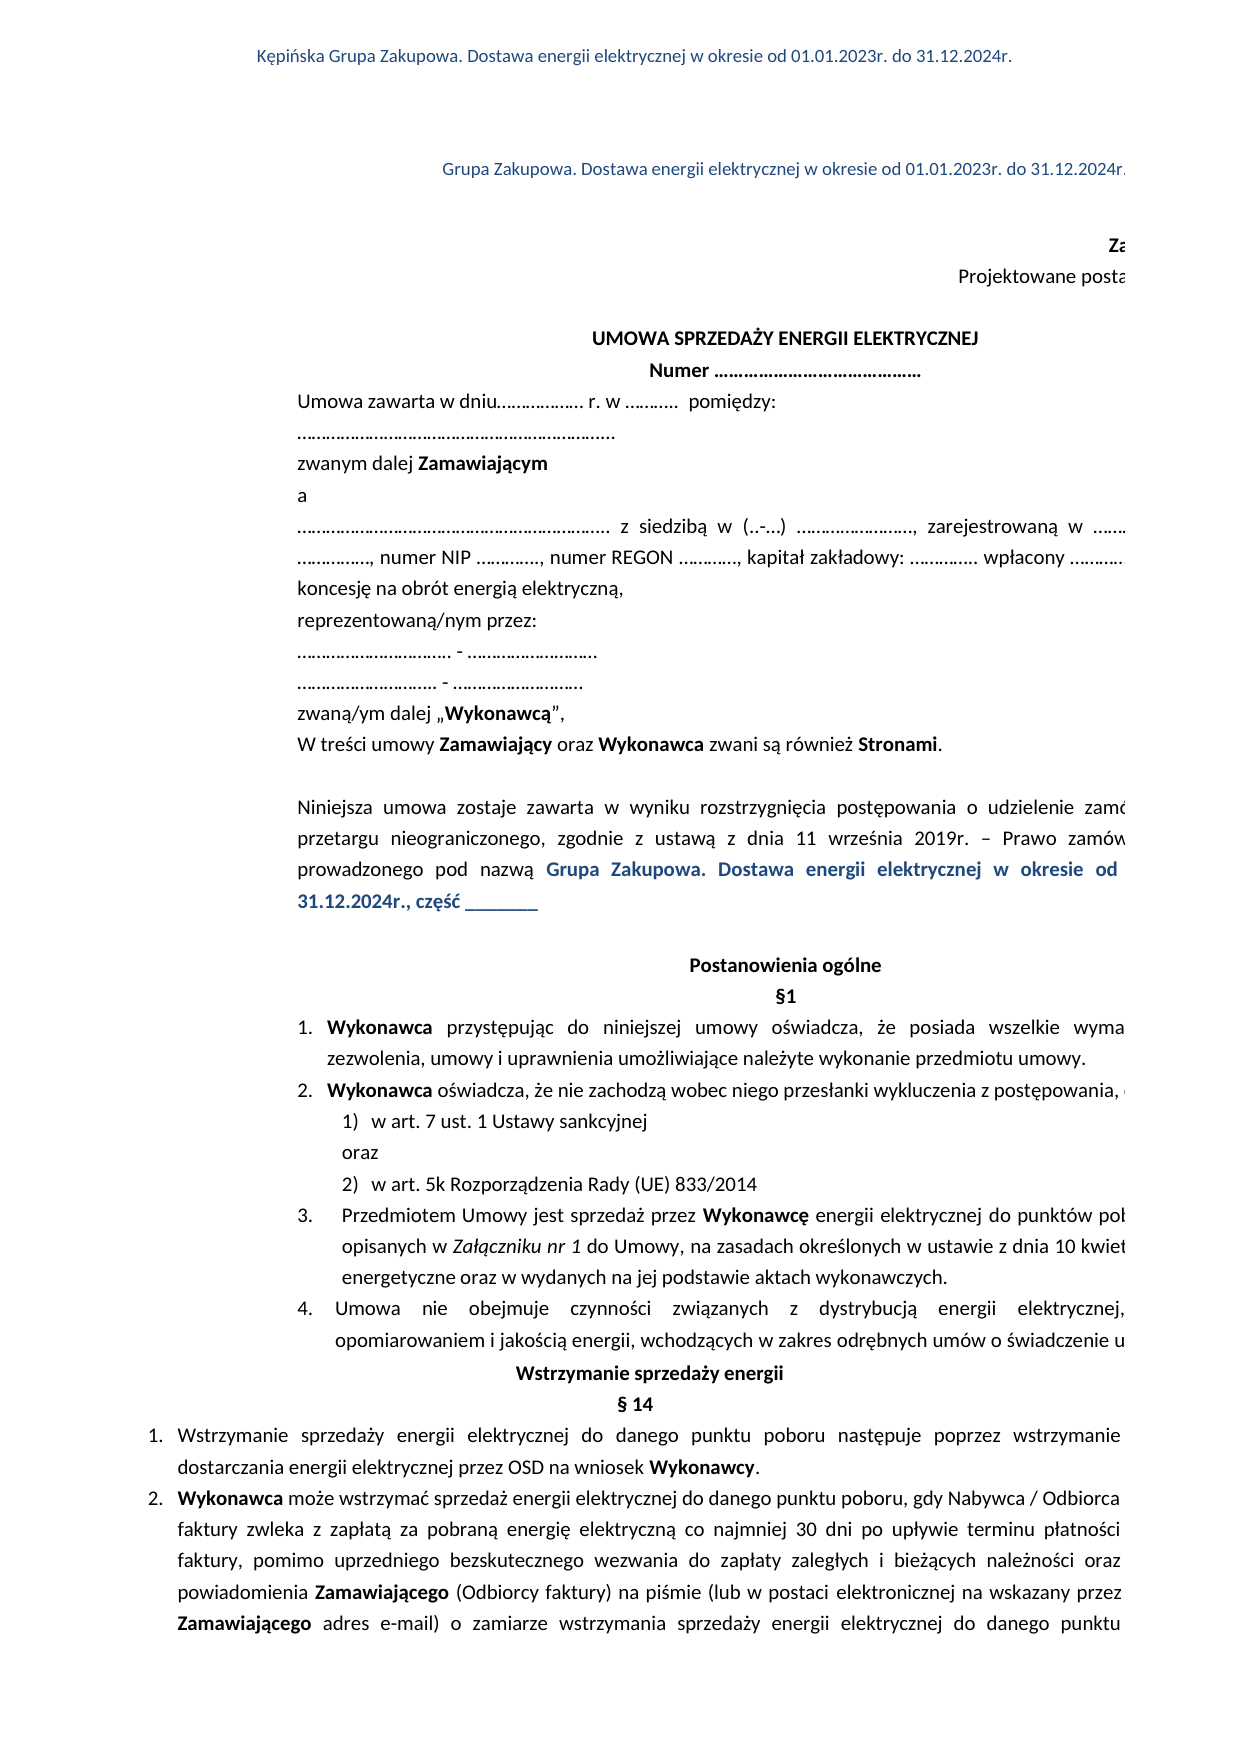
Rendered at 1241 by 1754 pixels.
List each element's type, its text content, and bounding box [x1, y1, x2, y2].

text § 14 [148, 1386, 1122, 1417]
list Wstrzymanie sprzedaży energii elektrycznej do danego punktu poboru następuje poprzez wstrzymanie dostarczania energii elektrycznej przez OSD na wniosek Wykonawcy. [148, 1417, 1122, 1479]
list Wykonawca może wstrzymać sprzedaż energii elektrycznej do danego punktu poboru, gdy Nabywca / Odbiorca faktury zwleka z zapłatą za pobraną energię elektryczną co najmniej 30 dni po upływie terminu płatności faktury, pomimo uprzedniego bezskutecznego wezwania do zapłaty zaległych i bieżących należności oraz powiadomienia Zamawiającego (Odbiorcy faktury) na piśmie (lub w postaci elektronicznej na wskazany przez Zamawiającego adres e-mail) o zamiarze wstrzymania sprzedaży energii elektrycznej do danego punktu poboru, z zastrzeżeniem zapisów §12 ust.7 i 8 Umowy oraz §13 ust.5 lub w przypadku, gdy w wyniku przeprowadzonej kontroli stwierdzono, że nastąpiło nielegalne pobieranie energii elektrycznej. [148, 1479, 1122, 1636]
text Wstrzymanie sprzedaży energii [177, 1355, 1122, 1386]
